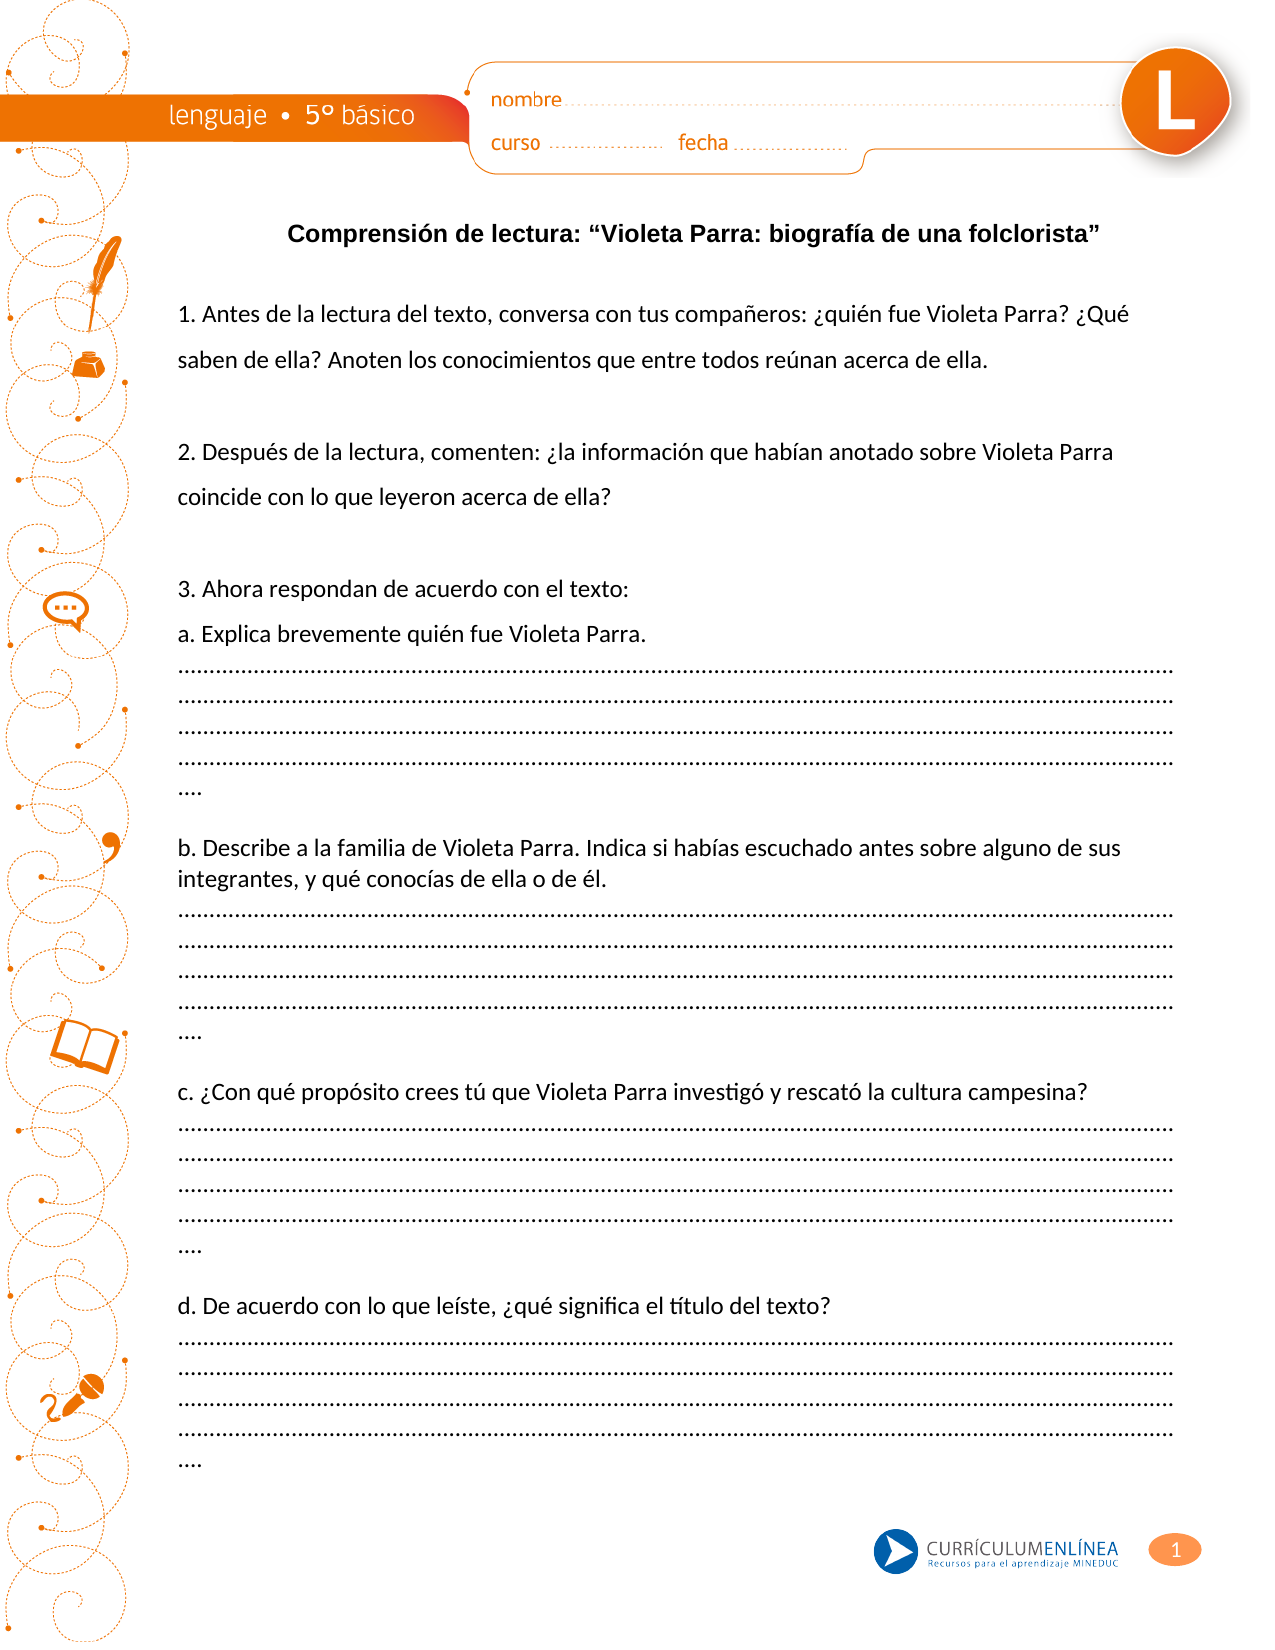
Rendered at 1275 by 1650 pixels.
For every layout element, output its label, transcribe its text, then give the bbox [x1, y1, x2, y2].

text b. Describe a la familia de Violeta Parra. Indica si habías escuchado antes sobre alguno de sus integrantes, y qué conocías de ella o de él. [177, 832, 1181, 893]
text ............................................................................................................................................................................................................................................................................................................................................................................................................................................................................................................................................................................................................................................................ [177, 1321, 1181, 1473]
text ............................................................................................................................................................................................................................................................................................................................................................................................................................................................................................................................................................................................................................................................ [177, 649, 1181, 802]
text Comprensión de lectura: “Violeta Parra: biografía de una folclorista” [207, 219, 1181, 248]
text d. De acuerdo con lo que leíste, ¿qué significa el título del texto? [177, 1290, 1181, 1321]
text ............................................................................................................................................................................................................................................................................................................................................................................................................................................................................................................................................................................................................................................................ [177, 893, 1181, 1046]
picture [0, 0, 1251, 1642]
picture [872, 1525, 1123, 1577]
text ............................................................................................................................................................................................................................................................................................................................................................................................................................................................................................................................................................................................................................................................ [177, 1107, 1181, 1259]
text 2. Después de la lectura, comenten: ¿la información que habían anotado sobre Violeta Parra coincide con lo que leyeron acerca de ella? [177, 436, 1181, 512]
text 3. Ahora respondan de acuerdo con el texto: [177, 573, 1181, 603]
text c. ¿Con qué propósito crees tú que Violeta Parra investigó y rescató la cultura campesina? [177, 1076, 1181, 1107]
text a. Explica brevemente quién fue Violeta Parra. [177, 619, 1181, 649]
text 1. Antes de la lectura del texto, conversa con tus compañeros: ¿quién fue Violeta Parra? ¿Qué saben de ella? Anoten los conocimientos que entre todos reúnan acerca de ella. [177, 298, 1181, 375]
